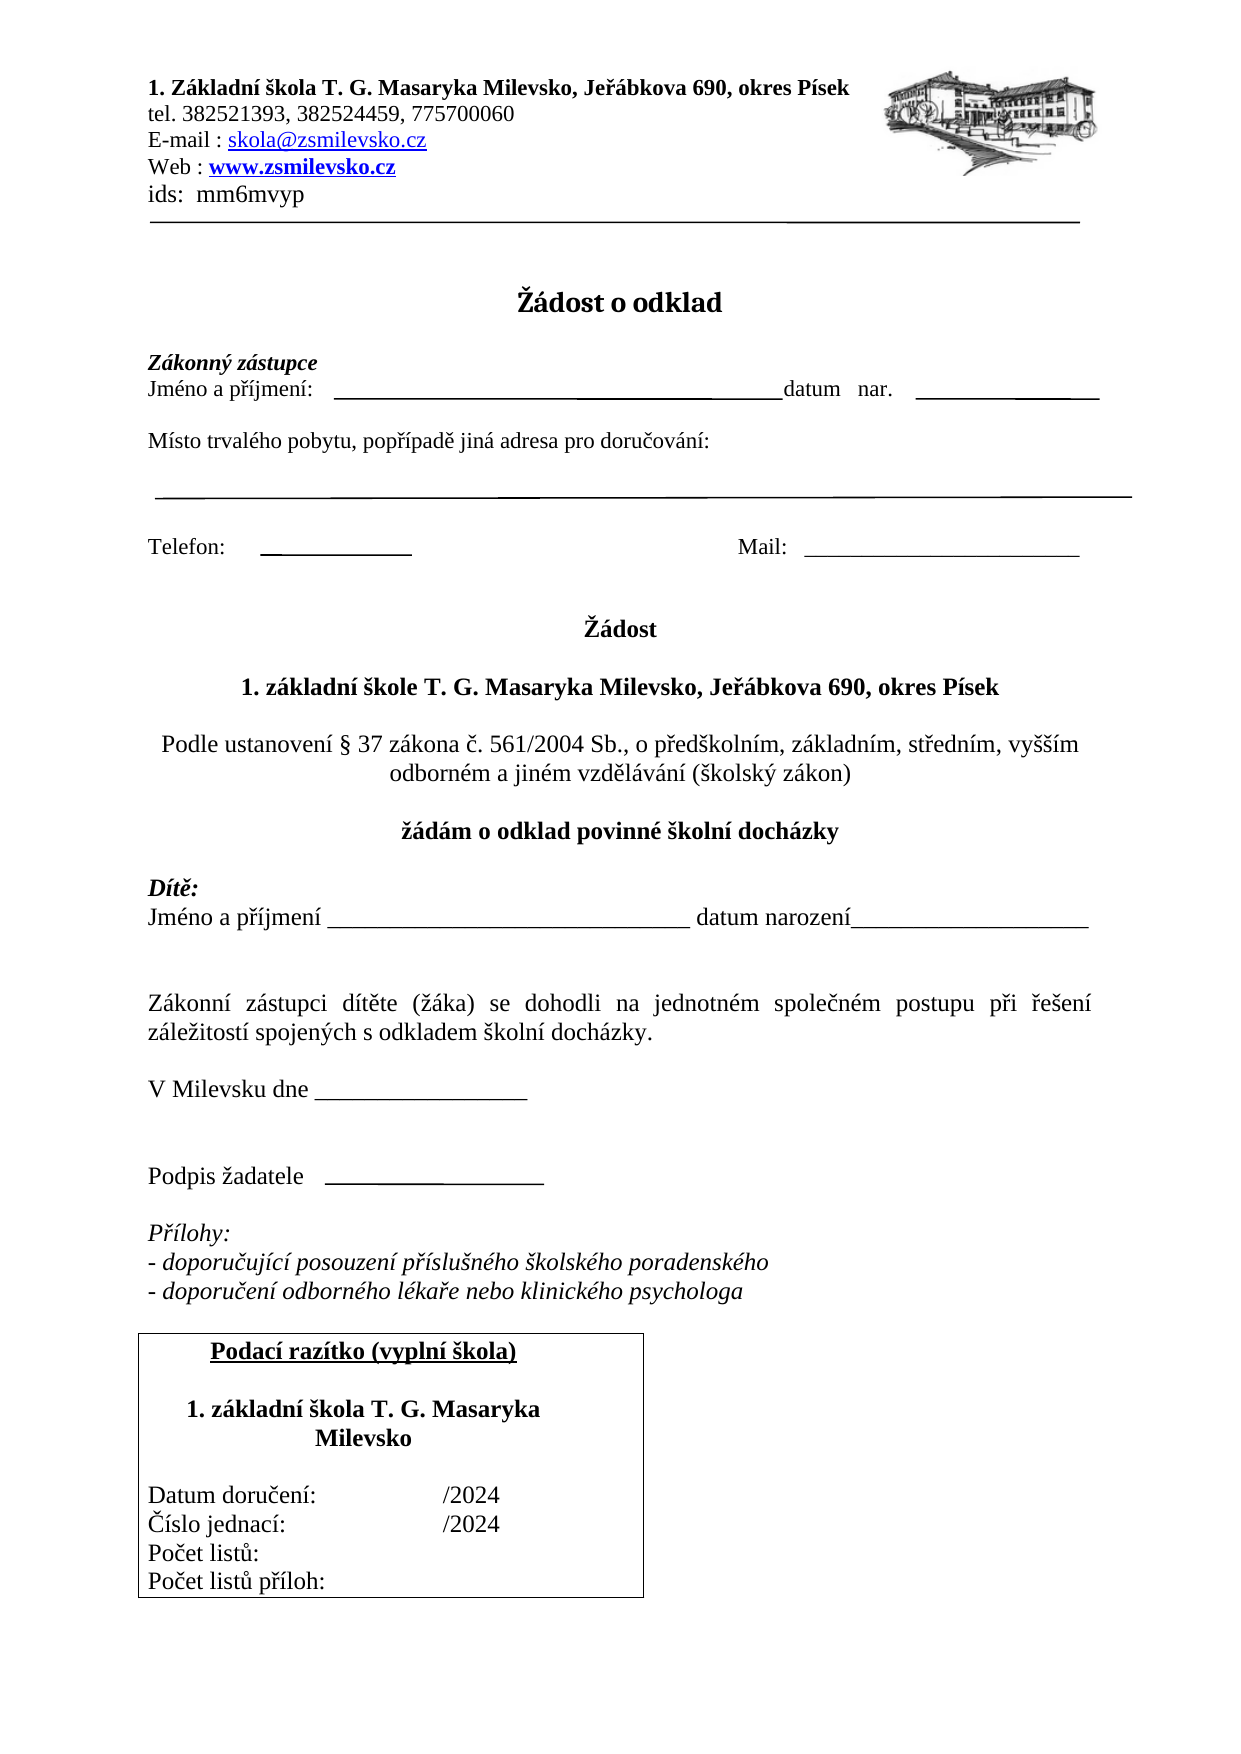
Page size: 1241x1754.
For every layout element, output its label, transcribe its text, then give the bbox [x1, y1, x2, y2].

text Číslo jednací: /2024 [139, 1506, 643, 1534]
text Dítě: [148, 873, 1093, 902]
text Milevsko [139, 1419, 643, 1451]
text 1. základní škole T. G. Masaryka Milevsko, Jeřábkova 690, okres Písek [148, 672, 1093, 701]
text Počet listů příloh: [139, 1563, 643, 1597]
text Počet listů: [139, 1534, 643, 1563]
text Podle ustanovení § 37 zákona č. 561/2004 Sb., o předškolním, základním, středním, vyšším odborném a jiném vzdělávání (školský zákon) [148, 729, 1093, 787]
text Podpis žadatele [148, 1161, 1093, 1189]
picture [881, 63, 1104, 176]
text Žádost [148, 614, 1093, 643]
text žádám o odklad povinné školní docházky [148, 816, 1093, 844]
text Podací razítko (vyplní škola) [139, 1334, 643, 1365]
text Zákonní zástupci dítěte (žáka) se dohodli na jednotném společném postupu při řešení záležitostí spojených s odkladem školní docházky. [148, 988, 1093, 1046]
text - doporučení odborného lékaře nebo klinického psychologa [148, 1276, 1093, 1304]
text - doporučující posouzení příslušného školského poradenského [148, 1247, 1093, 1276]
subtitle Žádost o odklad [148, 286, 1093, 320]
text 1. základní škola T. G. Masaryka [139, 1391, 643, 1419]
text Jméno a příjmení: datum nar. [148, 375, 1093, 401]
text Místo trvalého pobytu, popřípadě jiná adresa pro doručování: [148, 428, 1093, 454]
text Jméno a příjmení _____________________________ datum narození___________________ [148, 902, 1093, 931]
text Přílohy: [148, 1218, 1093, 1247]
text Telefon: Mail: ________________________ [148, 533, 1093, 586]
text V Milevsku dne _________________ [148, 1074, 1093, 1103]
text Zákonný zástupce [148, 348, 1093, 375]
text Datum doručení: /2024 [139, 1477, 643, 1506]
